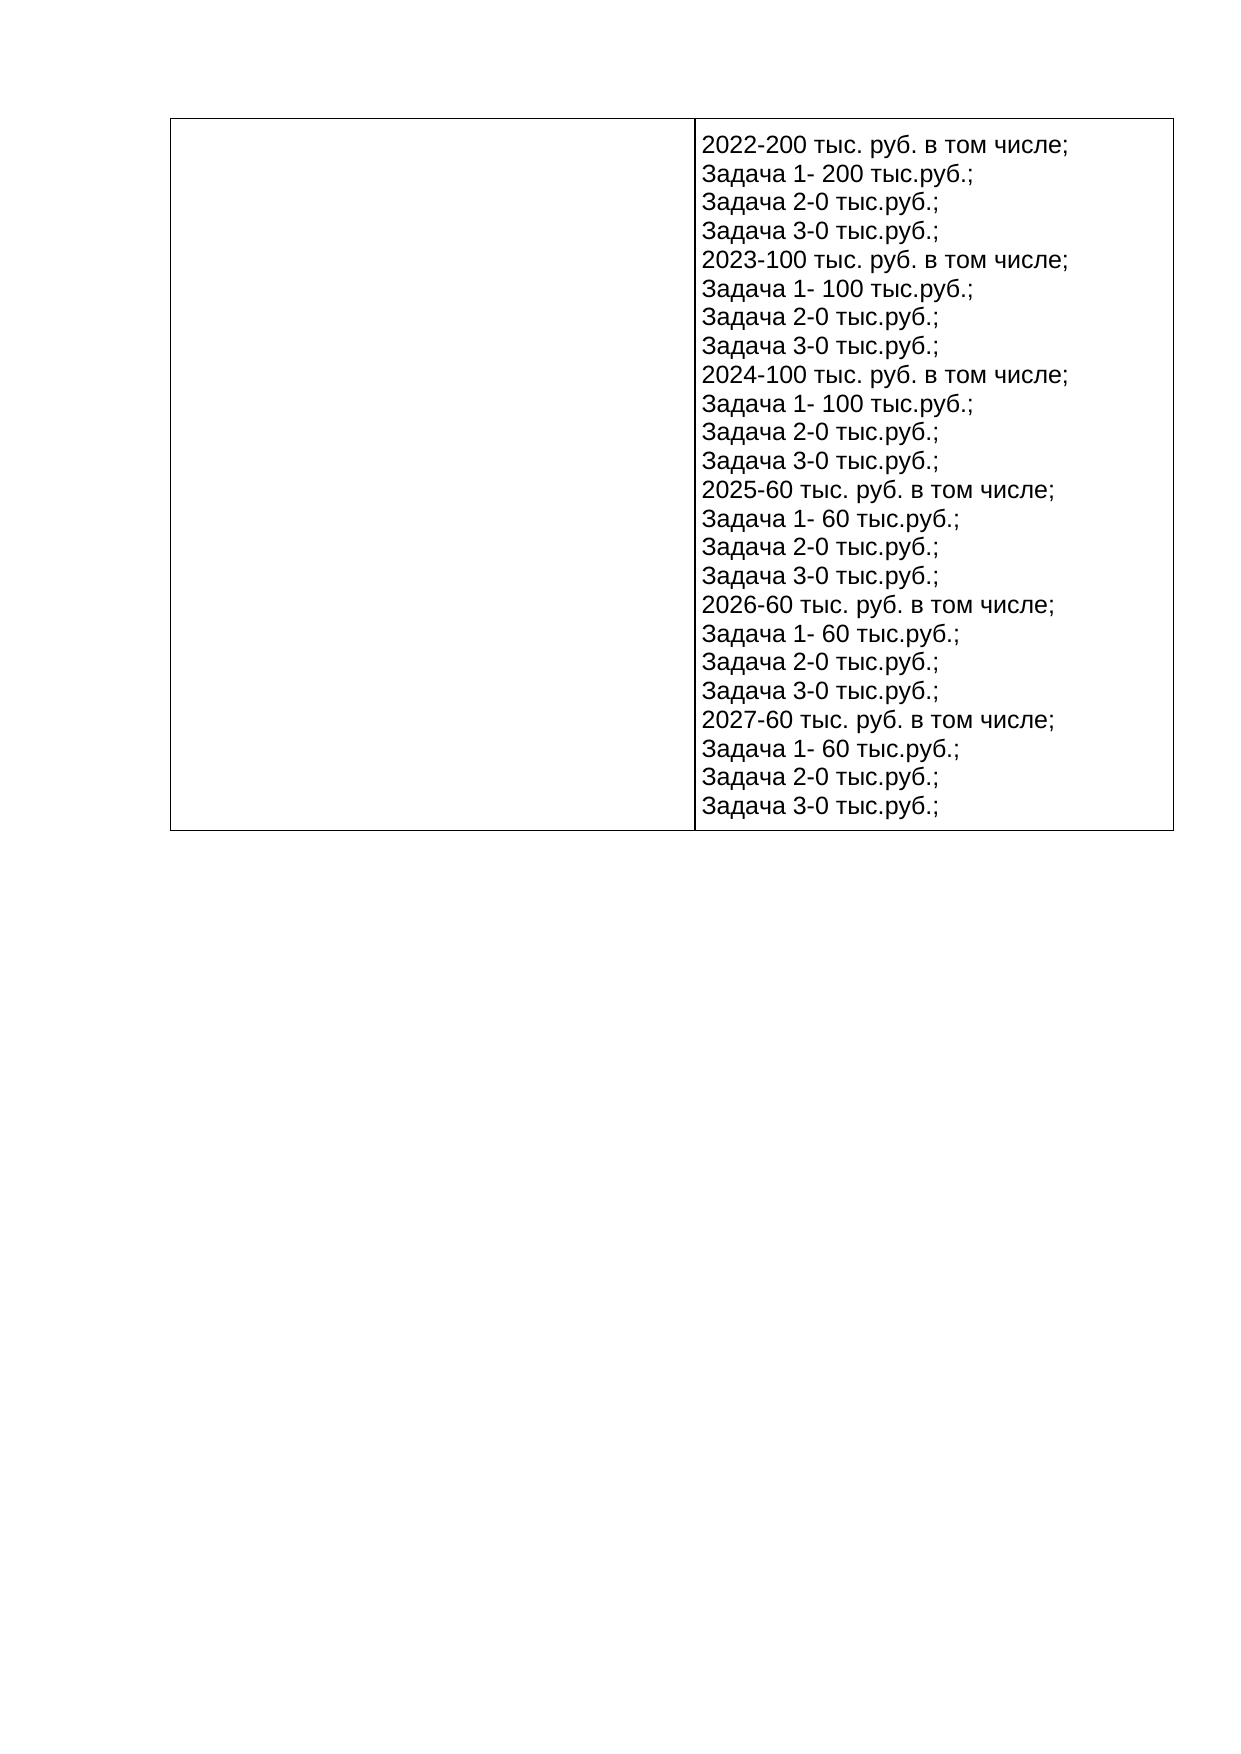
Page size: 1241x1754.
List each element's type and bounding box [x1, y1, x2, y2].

table_cell [696, 119, 1173, 830]
table_cell [171, 119, 694, 830]
